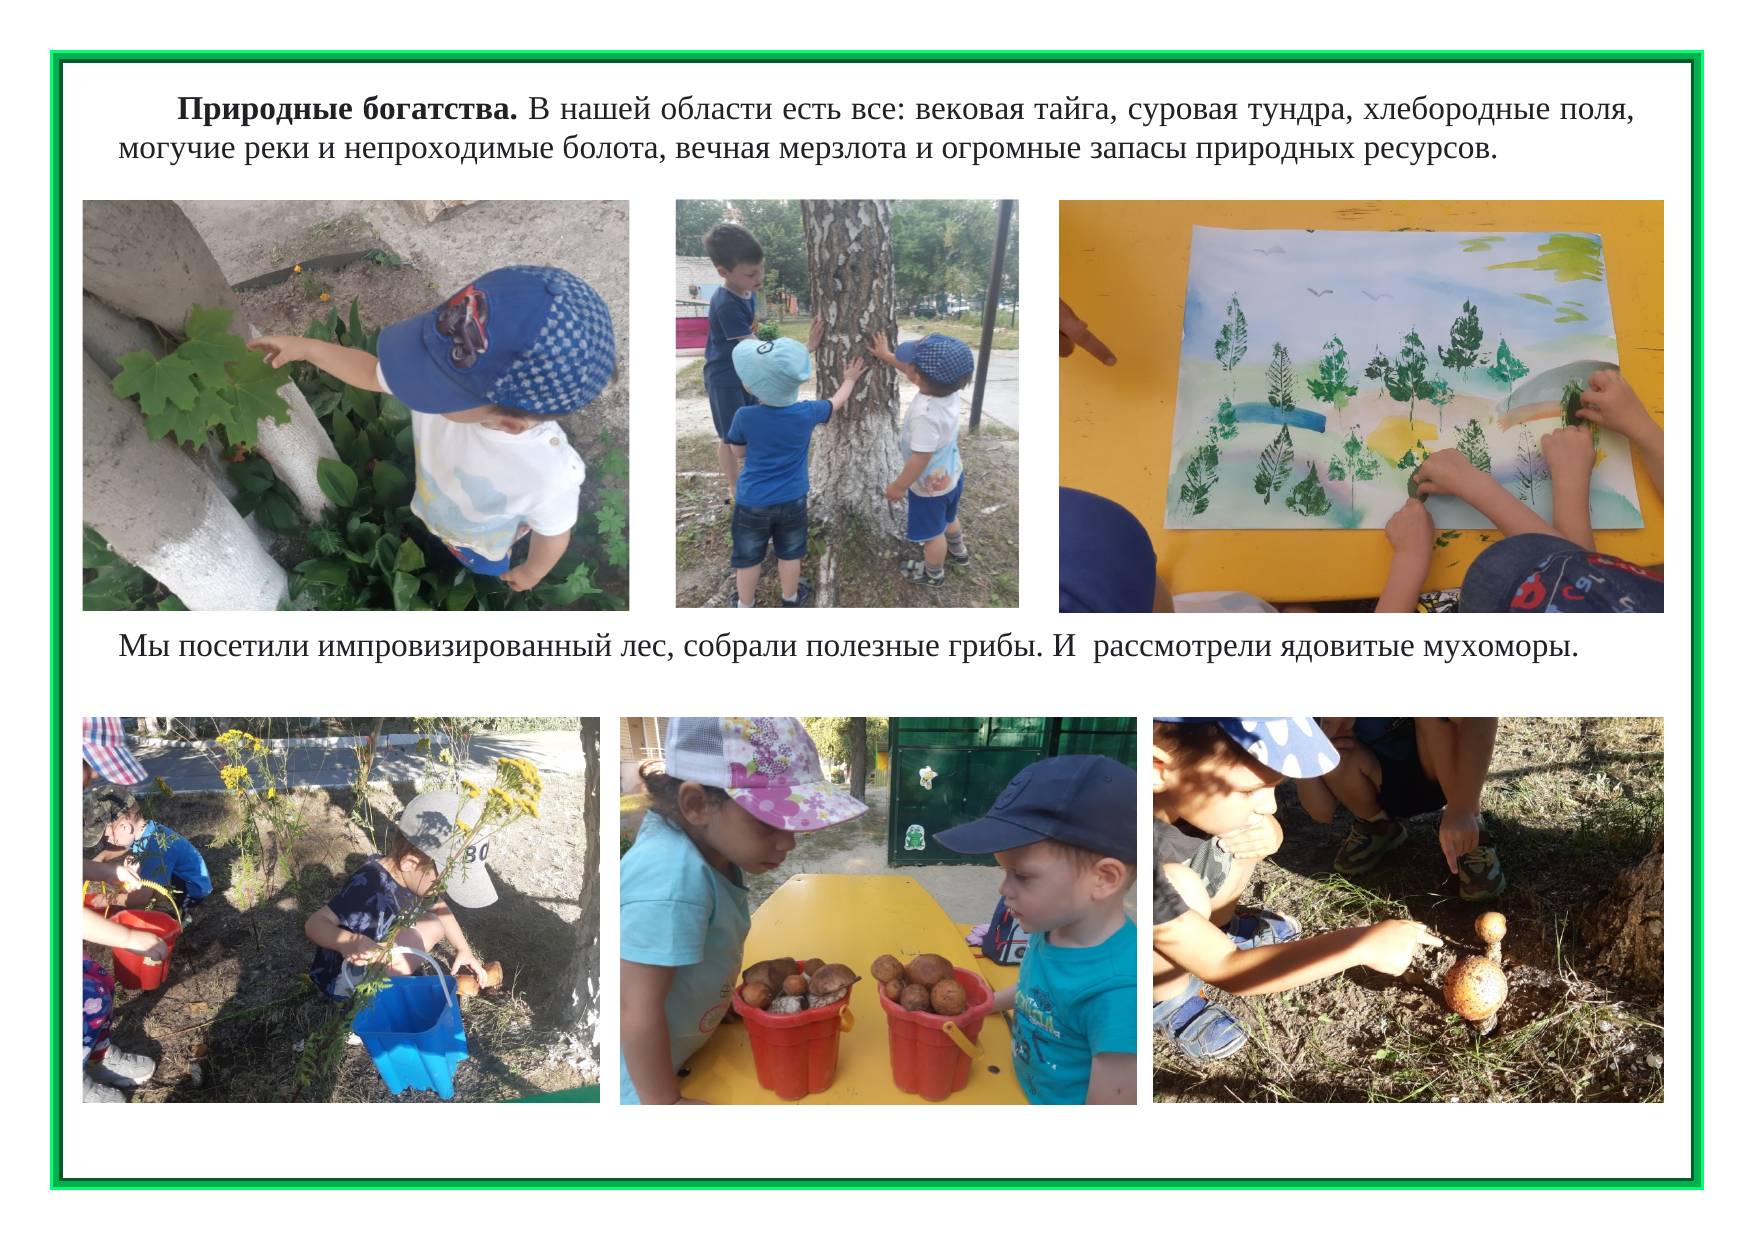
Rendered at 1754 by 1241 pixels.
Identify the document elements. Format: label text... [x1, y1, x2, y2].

picture [694, 840, 1173, 1196]
picture [1260, 445, 1754, 814]
text Водный мир. Область богата запасами пресной воды. Они представлены крупными реками: Обь, Иртыш, Тобол, озёрами: (650 тыс.) - Чёрное (224 км²), Большой Уват (179 км²) и др., подземными водами, в которых содержится более половины российских запасов йода и брома. [1173, 864, 1636, 1056]
picture [82, 123, 1137, 683]
text Мы посетили импровизированный лес, собрали полезные грибы. И рассмотрели ядовитые мухоморы. [118, 89, 1636, 242]
text Животный мир. Наша область расположена в нескольких природно-ландшафтных зонах, её территория является местом обитания множества видов животных. Всего в области зарегистрировано 95 видов млекопитающих, около 360 видов птиц, 6 видов рептилий, 8 видов амфибий и 93 вида рыб. [118, 319, 1636, 817]
text Водный мир. Область богата запасами пресной воды. Они представлены крупными реками: Обь, Иртыш, Тобол, озёрами: (650 тыс.) - Чёрное (224 км²), Большой Уват (179 км²) и др., подземными водами, в которых содержится более половины российских запасов йода и брома. [118, 864, 694, 1056]
